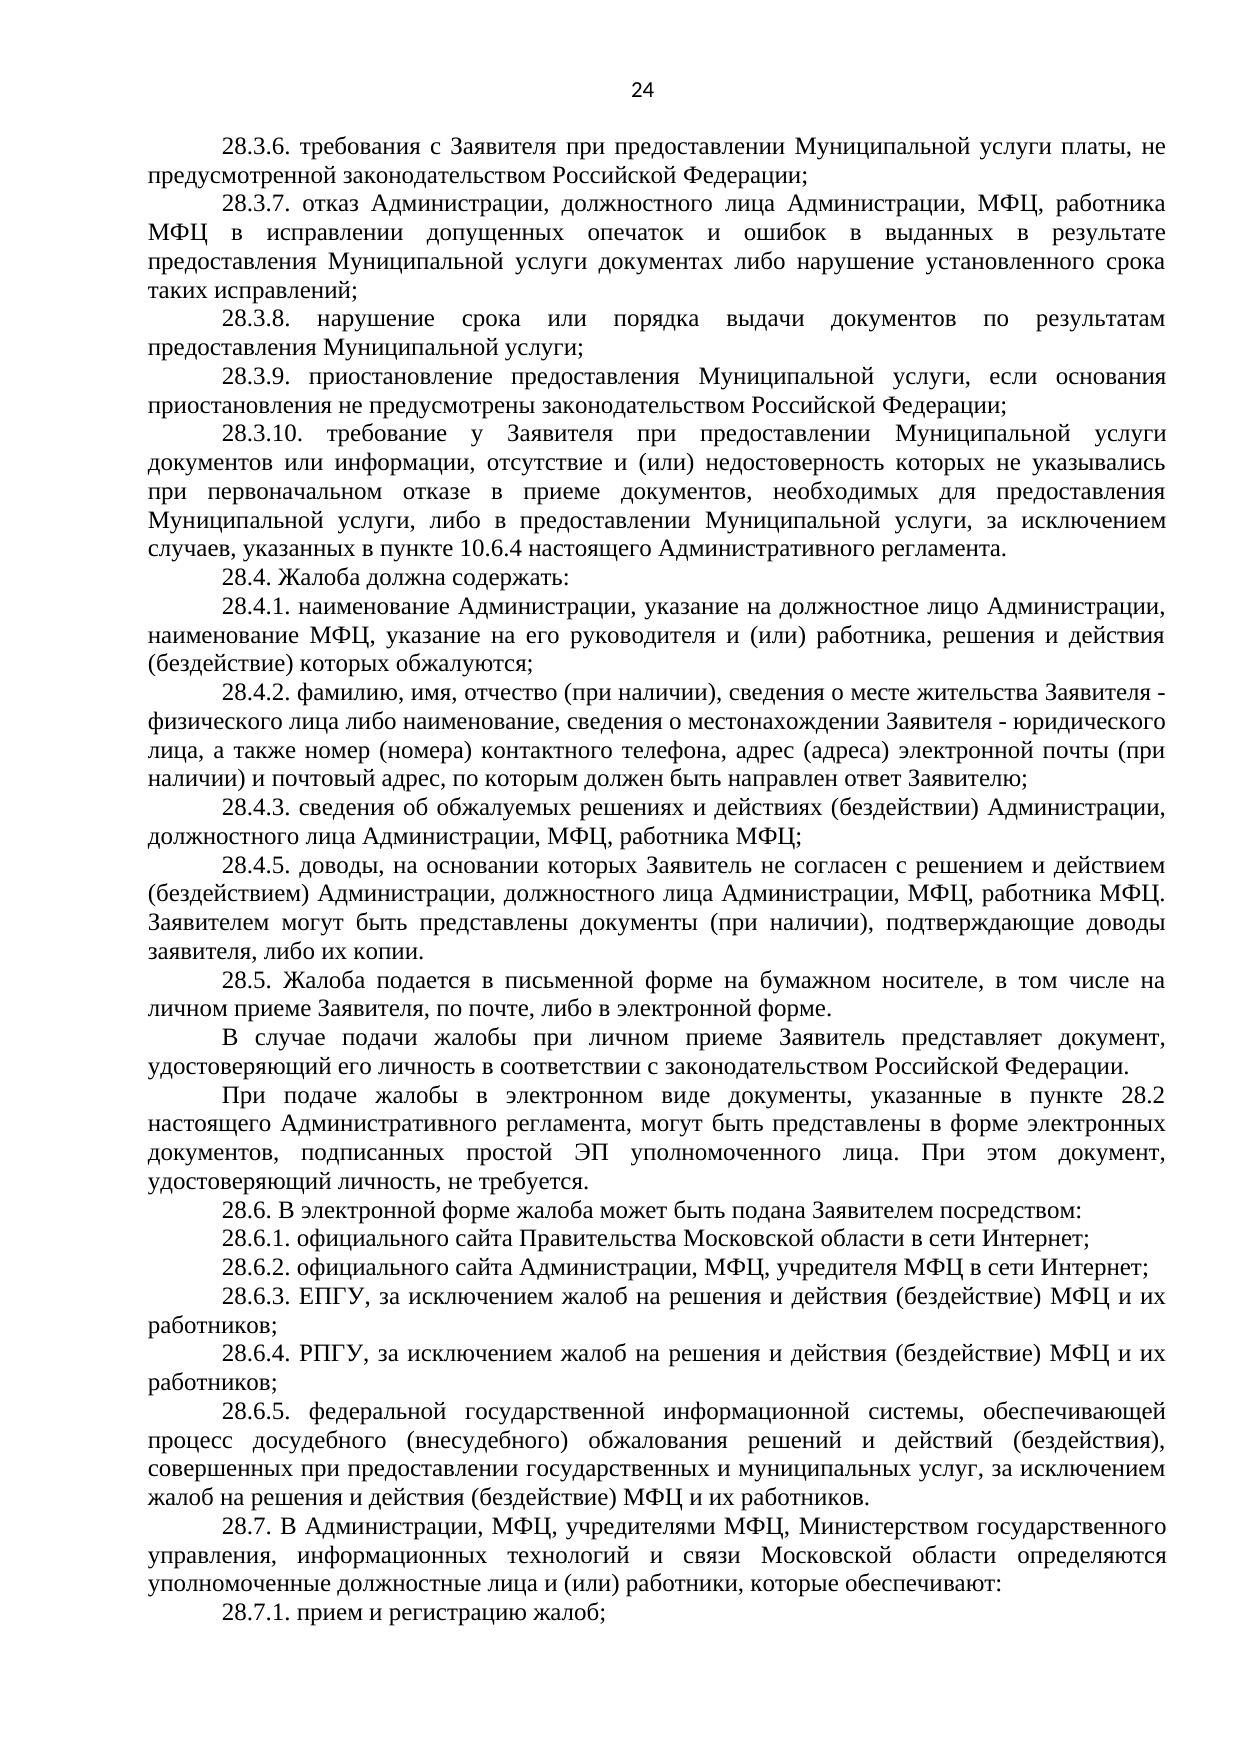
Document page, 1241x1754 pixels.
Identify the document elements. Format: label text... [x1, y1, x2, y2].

text 28.3.9. приостановление предоставления Муниципальной услуги, если основания приостановления не предусмотрены законодательством Российской Федерации; [148, 361, 1167, 418]
text При подаче жалобы в электронном виде документы, указанные в пункте 28.2 настоящего Административного регламента, могут быть представлены в форме электронных документов, подписанных простой ЭП уполномоченного лица. При этом документ, удостоверяющий личность, не требуется. [148, 1080, 1167, 1195]
text 28.3.10. требование у Заявителя при предоставлении Муниципальной услуги документов или информации, отсутствие и (или) недостоверность которых не указывались при первоначальном отказе в приеме документов, необходимых для предоставления Муниципальной услуги, либо в предоставлении Муниципальной услуги, за исключением случаев, указанных в пункте 10.6.4 настоящего Административного регламента. [148, 418, 1167, 562]
text 28.3.7. отказ Администрации, должностного лица Администрации, МФЦ, работника МФЦ в исправлении допущенных опечаток и ошибок в выданных в результате предоставления Муниципальной услуги документах либо нарушение установленного срока таких исправлений; [148, 188, 1167, 303]
text 28.7.1. прием и регистрацию жалоб; [148, 1597, 1167, 1626]
text 28.6. В электронной форме жалоба может быть подана Заявителем посредством: [148, 1195, 1167, 1223]
text 28.3.6. требования с Заявителя при предоставлении Муниципальной услуги платы, не предусмотренной законодательством Российской Федерации; [148, 131, 1167, 188]
text 28.4. Жалоба должна содержать: [148, 562, 1167, 591]
text 28.6.1. официального сайта Правительства Московской области в сети Интернет; [148, 1223, 1167, 1252]
text В случае подачи жалобы при личном приеме Заявитель представляет документ, удостоверяющий его личность в соответствии с законодательством Российской Федерации. [148, 1022, 1167, 1080]
text 28.4.5. доводы, на основании которых Заявитель не согласен с решением и действием (бездействием) Администрации, должностного лица Администрации, МФЦ, работника МФЦ. Заявителем могут быть представлены документы (при наличии), подтверждающие доводы заявителя, либо их копии. [148, 850, 1167, 965]
text 28.4.2. фамилию, имя, отчество (при наличии), сведения о месте жительства Заявителя - физического лица либо наименование, сведения о местонахождении Заявителя - юридического лица, а также номер (номера) контактного телефона, адрес (адреса) электронной почты (при наличии) и почтовый адрес, по которым должен быть направлен ответ Заявителю; [148, 677, 1167, 792]
text 28.6.3. ЕПГУ, за исключением жалоб на решения и действия (бездействие) МФЦ и их работников; [148, 1281, 1167, 1338]
text 28.5. Жалоба подается в письменной форме на бумажном носителе, в том числе на личном приеме Заявителя, по почте, либо в электронной форме. [148, 965, 1167, 1022]
text 28.4.3. сведения об обжалуемых решениях и действиях (бездействии) Администрации, должностного лица Администрации, МФЦ, работника МФЦ; [148, 792, 1167, 850]
text 28.4.1. наименование Администрации, указание на должностное лицо Администрации, наименование МФЦ, указание на его руководителя и (или) работника, решения и действия (бездействие) которых обжалуются; [148, 591, 1167, 677]
text 28.6.5. федеральной государственной информационной системы, обеспечивающей процесс досудебного (внесудебного) обжалования решений и действий (бездействия), совершенных при предоставлении государственных и муниципальных услуг, за исключением жалоб на решения и действия (бездействие) МФЦ и их работников. [148, 1396, 1167, 1511]
text 28.6.2. официального сайта Администрации, МФЦ, учредителя МФЦ в сети Интернет; [148, 1252, 1167, 1281]
text 28.3.8. нарушение срока или порядка выдачи документов по результатам предоставления Муниципальной услуги; [148, 303, 1167, 361]
text 28.6.4. РПГУ, за исключением жалоб на решения и действия (бездействие) МФЦ и их работников; [148, 1338, 1167, 1396]
text 28.7. В Администрации, МФЦ, учредителями МФЦ, Министерством государственного управления, информационных технологий и связи Московской области определяются уполномоченные должностные лица и (или) работники, которые обеспечивают: [148, 1511, 1167, 1597]
